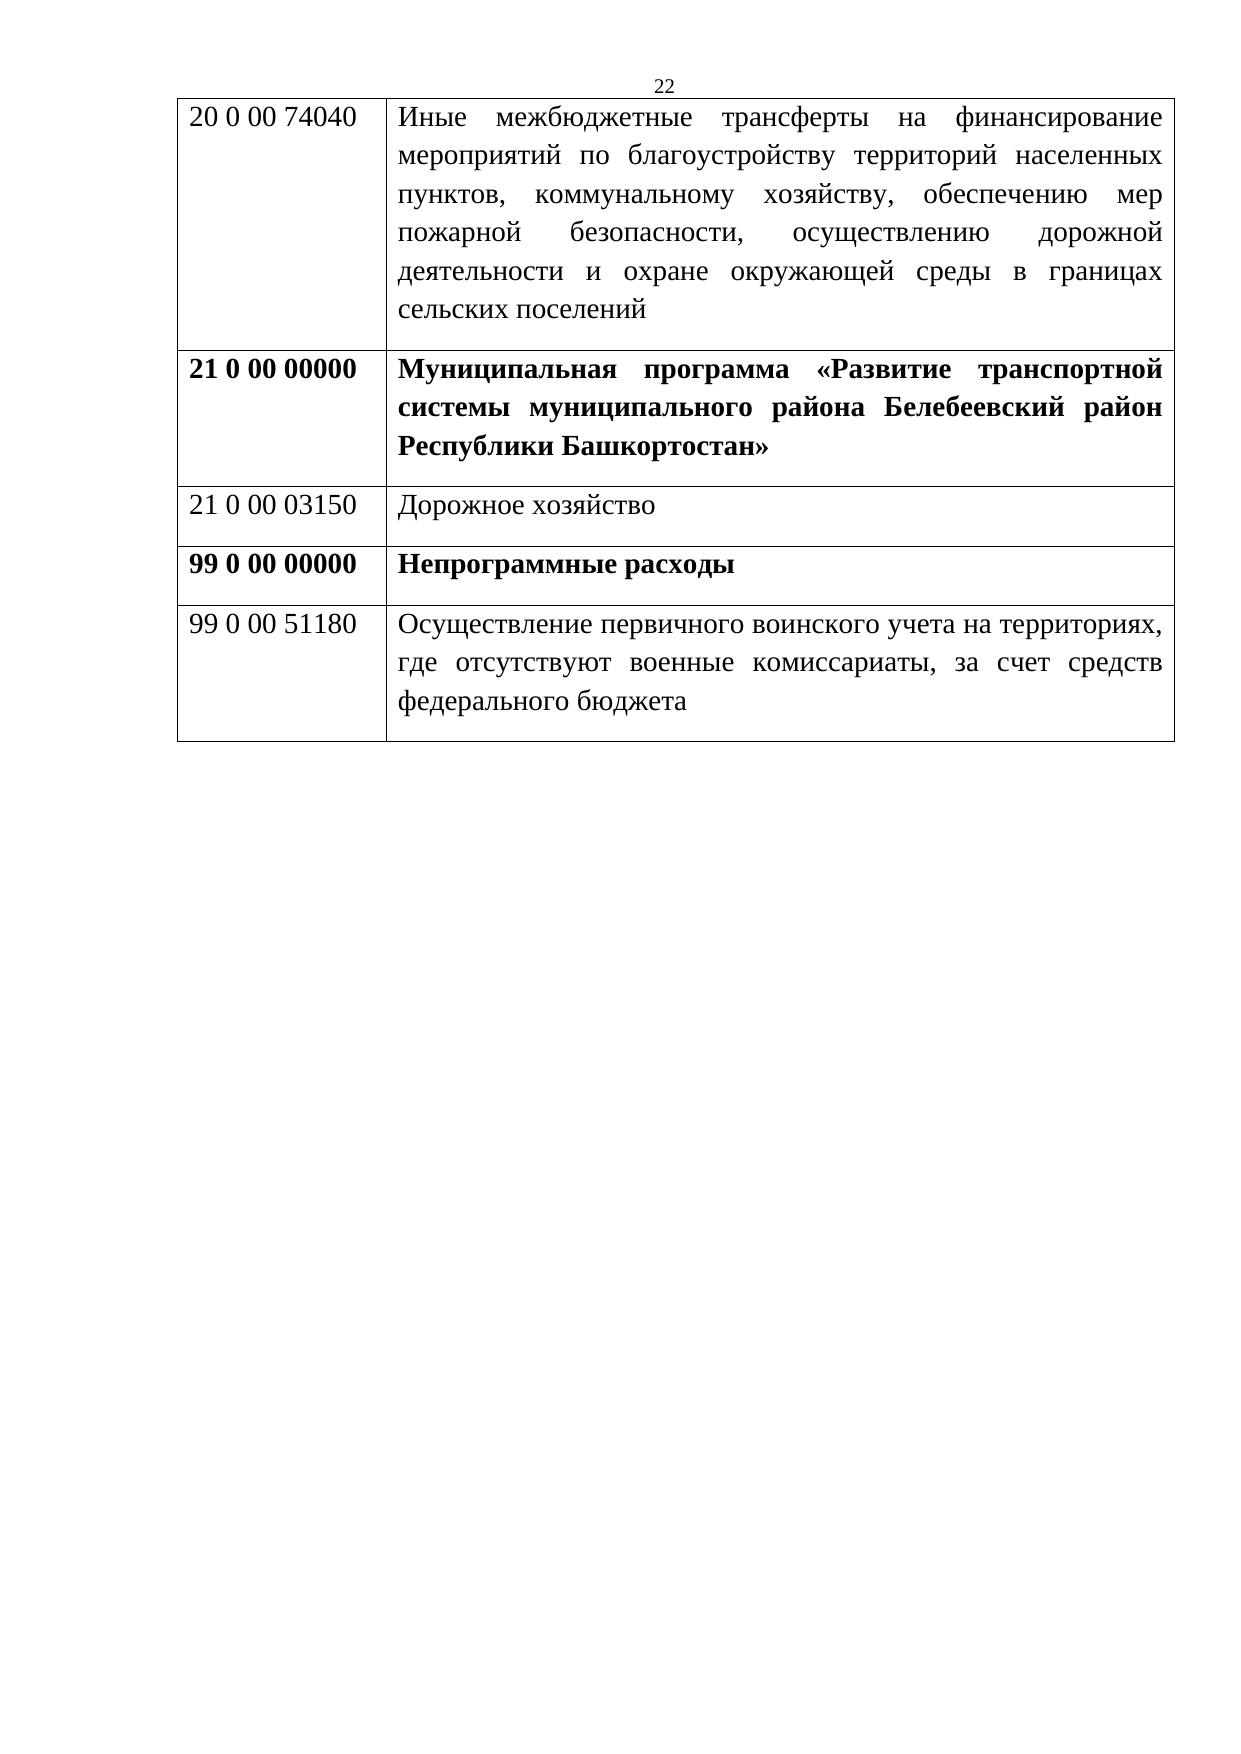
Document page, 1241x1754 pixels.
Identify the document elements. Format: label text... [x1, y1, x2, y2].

table_cell 21 0 00 03150 [178, 487, 386, 546]
table_cell Дорожное хозяйство [387, 487, 1174, 546]
table_cell 20 0 00 74040 [178, 99, 386, 350]
table_cell 99 0 00 00000 [178, 547, 386, 605]
table_cell Осуществление первичного воинского учета на территориях, где отсутствуют военные комиссариаты, за счет средств федерального бюджета [387, 606, 1174, 741]
table_cell 99 0 00 51180 [178, 606, 386, 741]
table_cell 21 0 00 00000 [178, 351, 386, 486]
table_cell Непрограммные расходы [387, 547, 1174, 605]
table_cell Иные межбюджетные трансферты на финансирование мероприятий по благоустройству территорий населенных пунктов, коммунальному хозяйству, обеспечению мер пожарной безопасности, осуществлению дорожной деятельности и охране окружающей среды в границах сельских поселений [387, 99, 1174, 350]
table_cell Муниципальная программа «Развитие транспортной системы муниципального района Белебеевский район Республики Башкортостан» [387, 351, 1174, 486]
